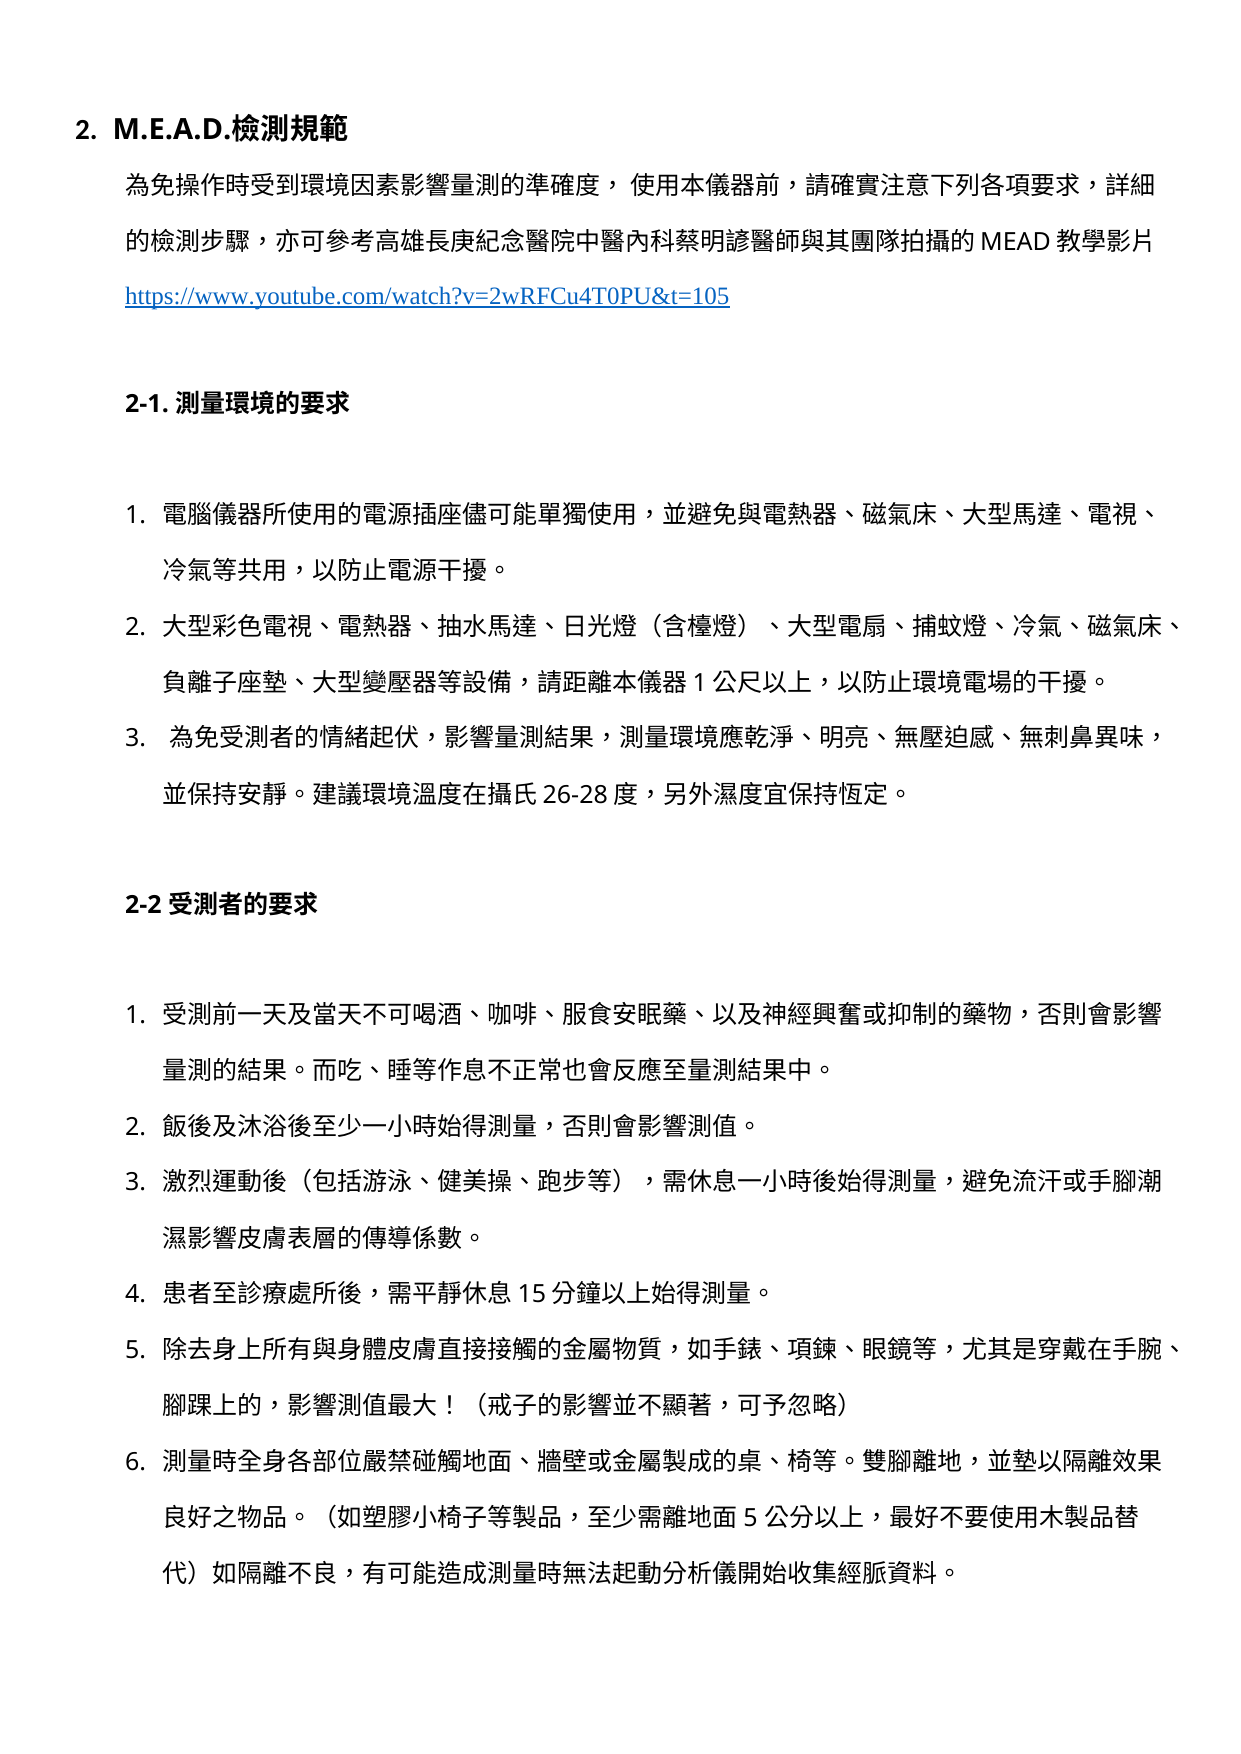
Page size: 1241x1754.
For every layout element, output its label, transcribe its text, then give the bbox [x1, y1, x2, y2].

list M.E.A.D.檢測規範 [75, 89, 1165, 164]
list 除去身上所有與身體皮膚直接接觸的金屬物質，如手錶、項鍊、眼鏡等，尤其是穿戴在手腕、腳踝上的，影響測值最大！（戒子的影響並不顯著，可予忽略） [125, 1329, 1165, 1422]
list 為免受測者的情緒起伏，影響量測結果，測量環境應乾淨、明亮、無壓迫感、無刺鼻異味，並保持安靜。建議環境溫度在攝氏26-28度，另外濕度宜保持恆定。 [125, 717, 1165, 811]
list 飯後及沐浴後至少一小時始得測量，否則會影響測值。 [125, 1106, 1165, 1143]
list 受測前一天及當天不可喝酒、咖啡、服食安眠藥、以及神經興奮或抑制的藥物，否則會影響量測的結果。而吃、睡等作息不正常也會反應至量測結果中。 [125, 994, 1165, 1087]
text 2-1. 測量環境的要求 [125, 383, 1165, 421]
text 2-2 受測者的要求 [125, 883, 1165, 921]
list 電腦儀器所使用的電源插座儘可能單獨使用，並避免與電熱器、磁氣床、大型馬達、電視、冷氣等共用，以防止電源干擾。 [125, 493, 1165, 587]
text 為免操作時受到環境因素影響量測的準確度， 使用本儀器前，請確實注意下列各項要求，詳細的檢測步驟，亦可參考高雄長庚紀念醫院中醫內科蔡明諺醫師與其團隊拍攝的MEAD教學影片https://www.youtube.com/watch?v=2wRFCu4T0PU&t=105 [125, 164, 1165, 314]
list 測量時全身各部位嚴禁碰觸地面、牆壁或金屬製成的桌、椅等。雙腳離地，並墊以隔離效果良好之物品。（如塑膠小椅子等製品，至少需離地面 5 公分以上，最好不要使用木製品替代）如隔離不良，有可能造成測量時無法起動分析儀開始收集經脈資料。 [125, 1441, 1165, 1591]
list 激烈運動後（包括游泳、健美操、跑步等），需休息一小時後始得測量，避免流汗或手腳潮濕影響皮膚表層的傳導係數。 [125, 1161, 1165, 1255]
list 大型彩色電視、電熱器、抽水馬達、日光燈（含檯燈）、大型電扇、捕蚊燈、冷氣、磁氣床、負離子座墊、大型變壓器等設備，請距離本儀器1公尺以上，以防止環境電場的干擾。 [125, 605, 1165, 699]
list 患者至診療處所後，需平靜休息15分鐘以上始得測量。 [125, 1273, 1165, 1311]
